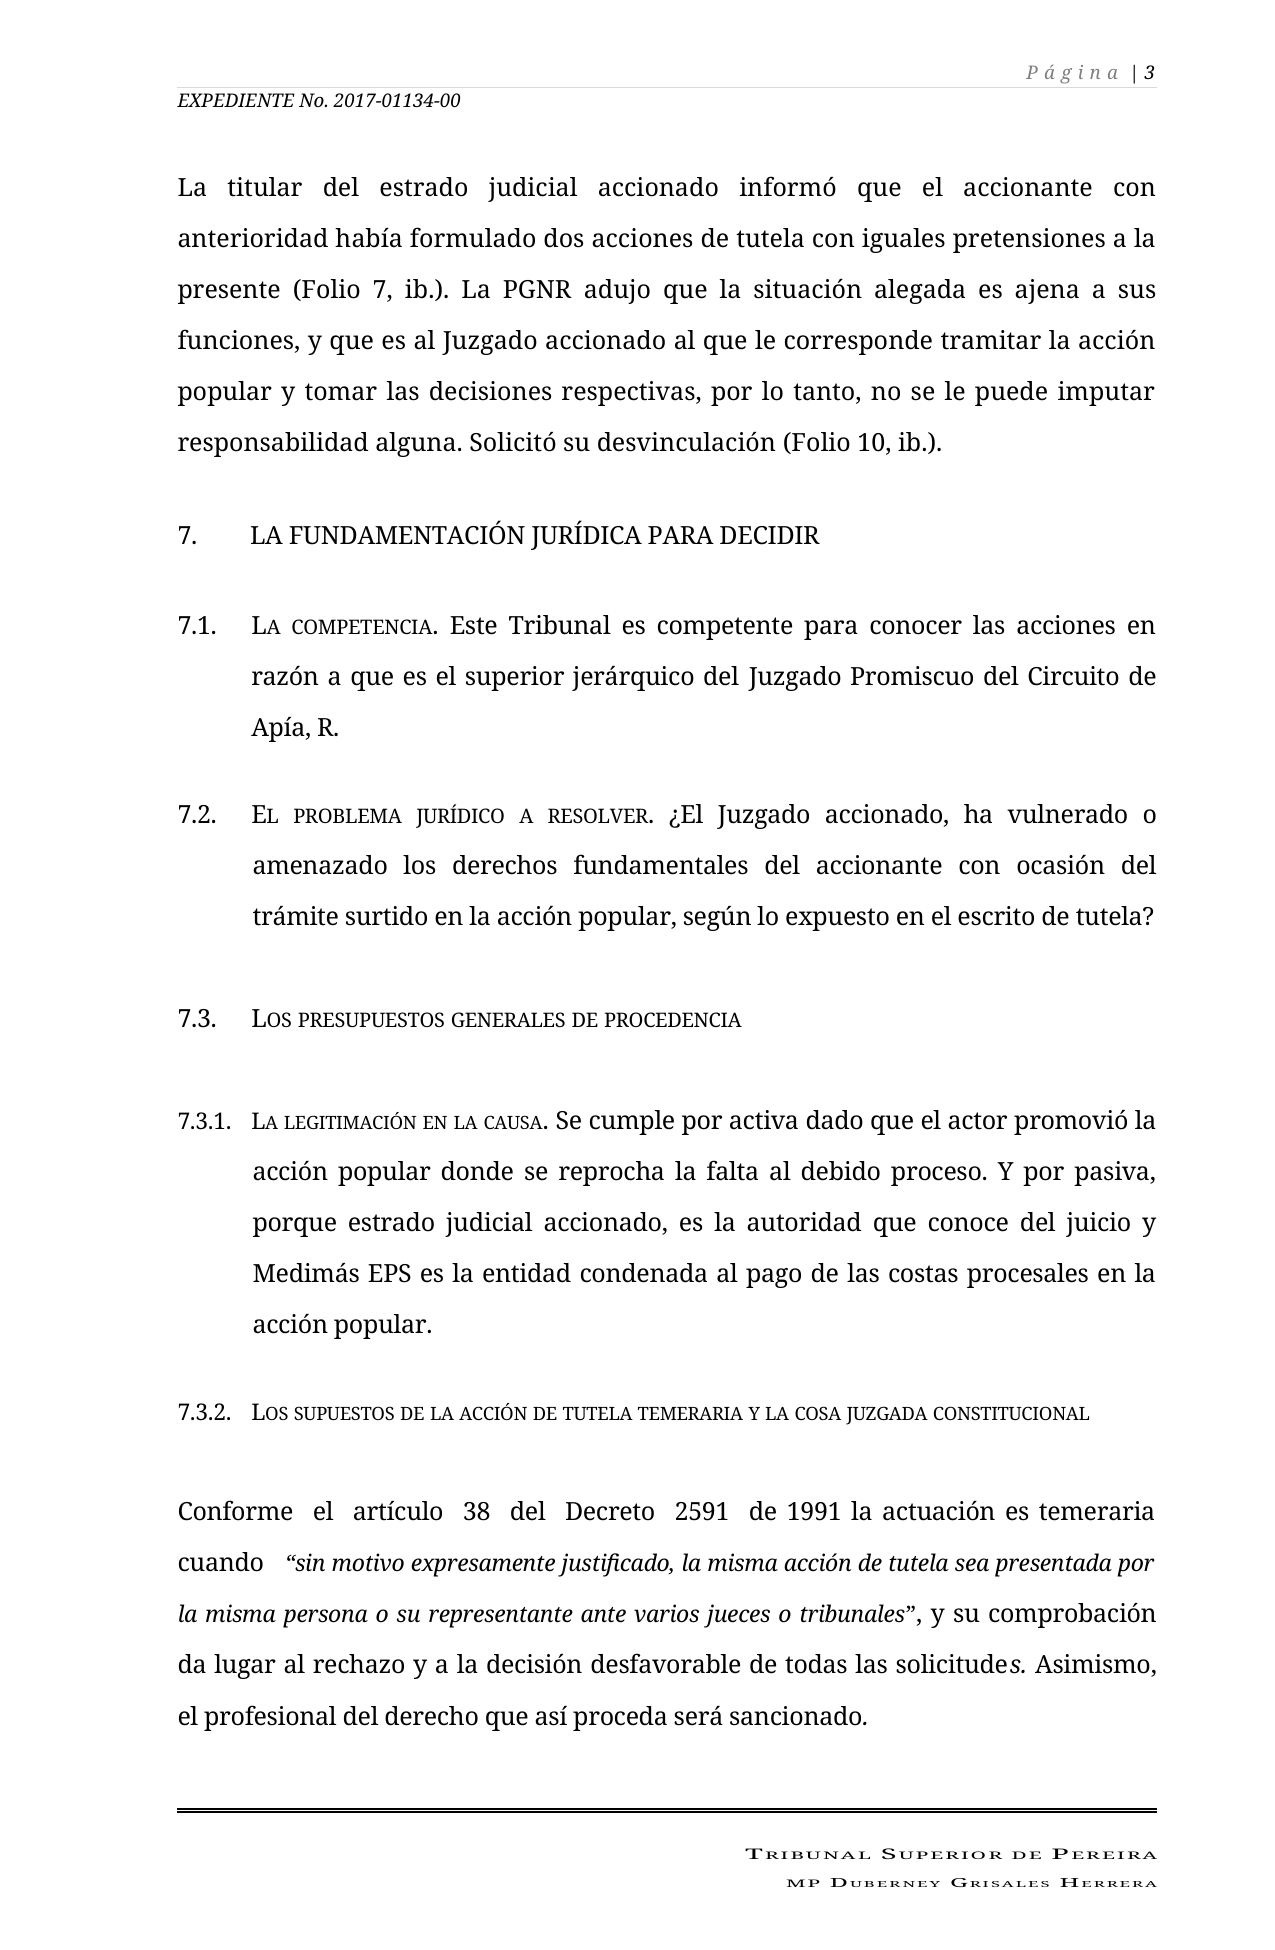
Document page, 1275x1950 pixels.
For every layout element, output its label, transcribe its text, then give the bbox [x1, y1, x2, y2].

list Los supuestos de la acción de tutela temeraria y la cosa juzgada constitucional [177, 1396, 1157, 1427]
list LA FUNDAMENTACIÓN JURÍDICA PARA DECIDIR [177, 518, 1157, 552]
list El problema jurídico a resolver. ¿El Juzgado accionado, ha vulnerado o amenazado los derechos fundamentales del accionante con ocasión del trámite surtido en la acción popular, según lo expuesto en el escrito de tutela? [177, 796, 1157, 933]
list Los presupuestos generales de procedencia [177, 1001, 1157, 1035]
text La titular del estrado judicial accionado informó que el accionante con anterioridad había formulado dos acciones de tutela con iguales pretensiones a la presente (Folio 7, ib.). La PGNR adujo que la situación alegada es ajena a sus funciones, y que es al Juzgado accionado al que le corresponde tramitar la acción popular y tomar las decisiones respectivas, por lo tanto, no se le puede imputar responsabilidad alguna. Solicitó su desvinculación (Folio 10, ib.). [177, 169, 1157, 458]
list La competencia. Este Tribunal es competente para conocer las acciones en razón a que es el superior jerárquico del Juzgado Promiscuo del Circuito de Apía, R. [177, 607, 1157, 743]
text Conforme el artículo 38 del Decreto 2591 de 1991 la actuación es temeraria cuando “sin motivo expresamente justificado, la misma acción de tutela sea presentada por la misma persona o su representante ante varios jueces o tribunales”, y su comprobación da lugar al rechazo y a la decisión desfavorable de todas las solicitudes. Asimismo, el profesional del derecho que así proceda será sancionado. [177, 1494, 1157, 1732]
list La legitimación en la causa. Se cumple por activa dado que el actor promovió la acción popular donde se reprocha la falta al debido proceso. Y por pasiva, porque estrado judicial accionado, es la autoridad que conoce del juicio y Medimás EPS es la entidad condenada al pago de las costas procesales en la acción popular. [177, 1103, 1157, 1341]
